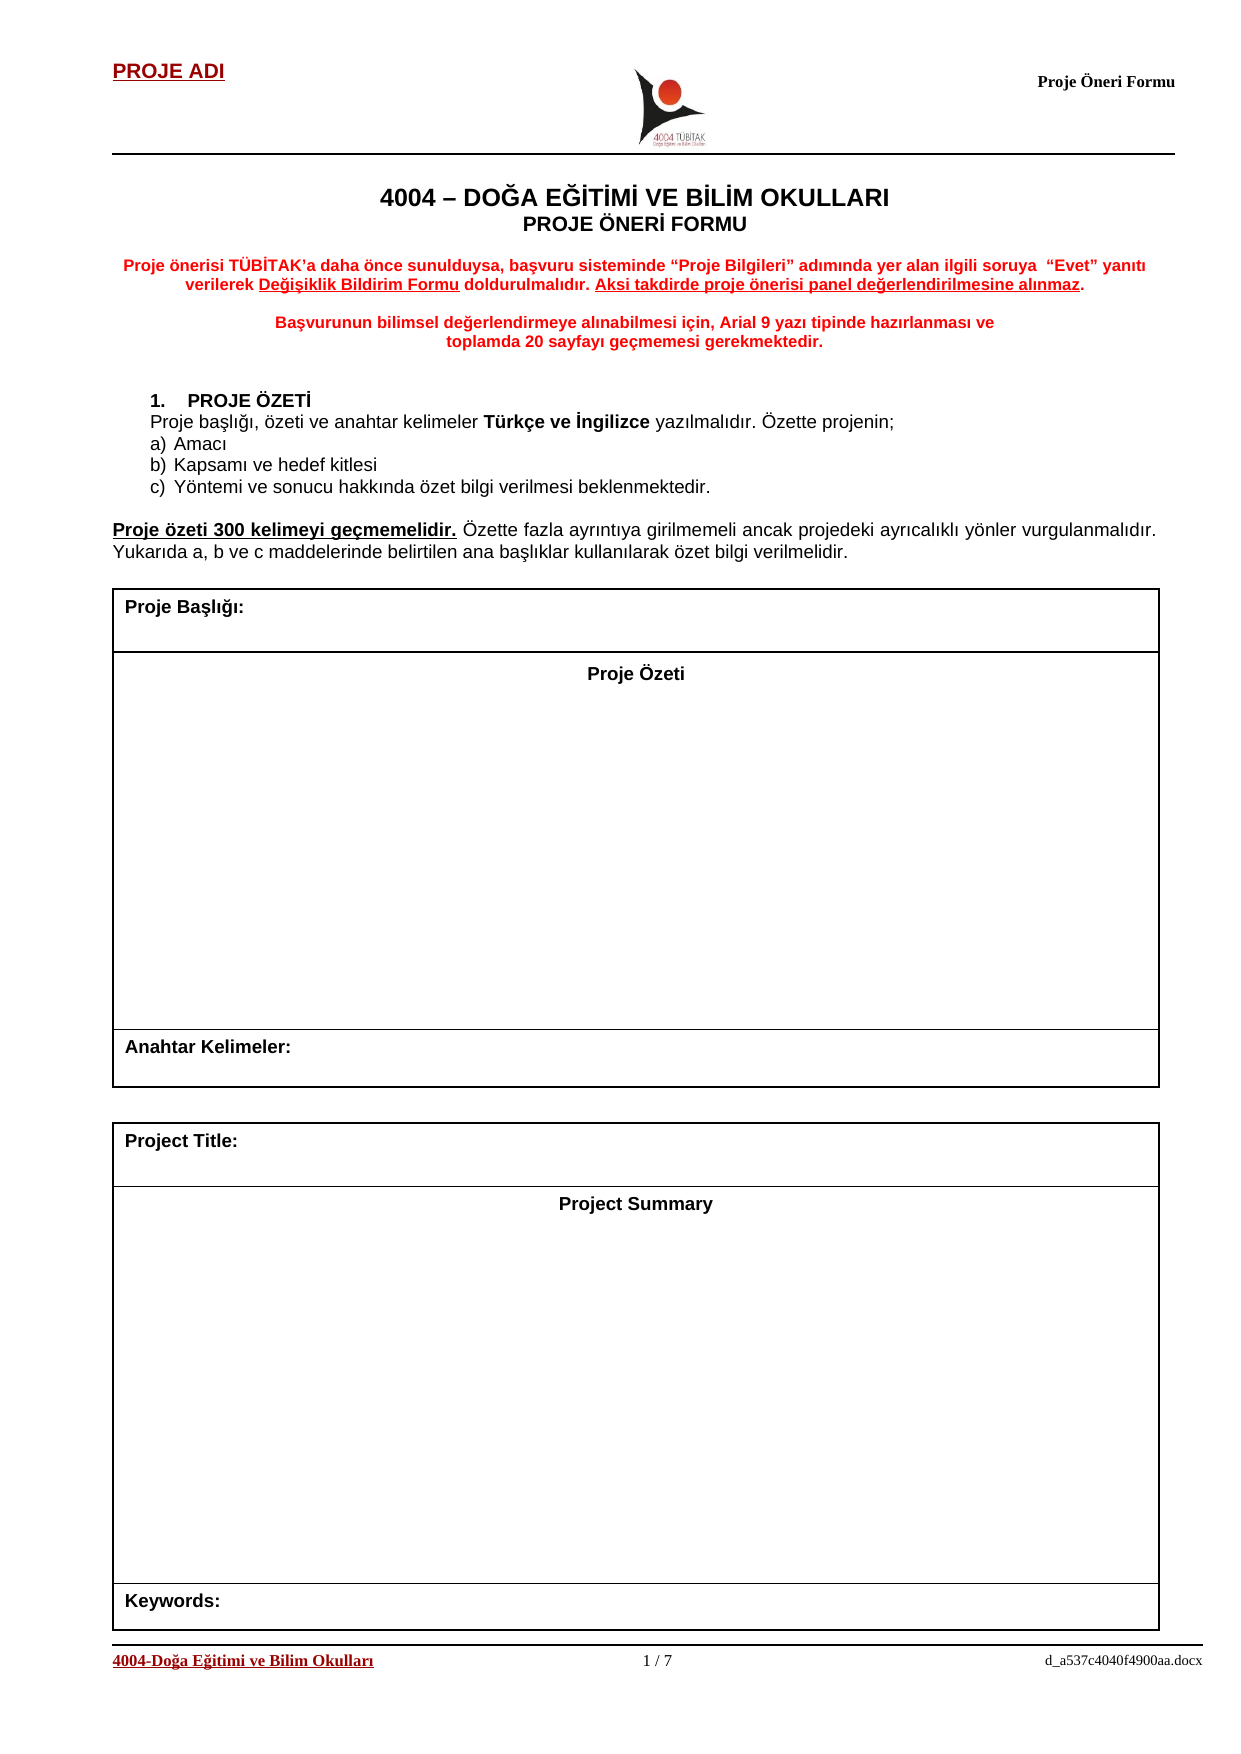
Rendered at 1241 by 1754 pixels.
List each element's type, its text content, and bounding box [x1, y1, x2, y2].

table_cell Proje Özeti [114, 653, 1158, 1029]
text Proje başlığı, özeti ve anahtar kelimeler Türkçe ve İngilizce yazılmalıdır. Özette projenin; [150, 411, 1157, 433]
list Kapsamı ve hedef kitlesi [150, 454, 1157, 476]
table_header Proje Başlığı: [114, 590, 1158, 651]
picture [628, 59, 714, 153]
subtitle 4004 – DOĞA EĞİTİMİ VE BİLİM OKULLARI [112, 183, 1157, 212]
text toplamda 20 sayfayı geçmemesi gerekmektedir. [112, 332, 1157, 351]
table_header Project Title: [114, 1124, 1158, 1186]
text Proje önerisi TÜBİTAK’a daha önce sunulduysa, başvuru sisteminde “Proje Bilgileri” adımında yer alan ilgili soruya “Evet” yanıtı verilerek Değişiklik Bildirim Formu doldurulmalıdır. Aksi takdirde proje önerisi panel değerlendirilmesine alınmaz. [112, 255, 1157, 294]
table_cell Project Summary [114, 1187, 1158, 1582]
text Başvurunun bilimsel değerlendirmeye alınabilmesi için, Arial 9 yazı tipinde hazırlanması ve [112, 313, 1157, 332]
list Amacı [150, 433, 1157, 454]
table_cell Keywords: [114, 1584, 1158, 1629]
table_cell Anahtar Kelimeler: [114, 1030, 1158, 1086]
list Yöntemi ve sonucu hakkında özet bilgi verilmesi beklenmektedir. [150, 476, 1157, 497]
list PROJE ÖZETİ [150, 389, 1157, 411]
text PROJE ÖNERİ FORMU [112, 212, 1157, 236]
text Proje özeti 300 kelimeyi geçmemelidir. Özette fazla ayrıntıya girilmemeli ancak projedeki ayrıcalıklı yönler vurgulanmalıdır. Yukarıda a, b ve c maddelerinde belirtilen ana başlıklar kullanılarak özet bilgi verilmelidir. [112, 519, 1157, 562]
